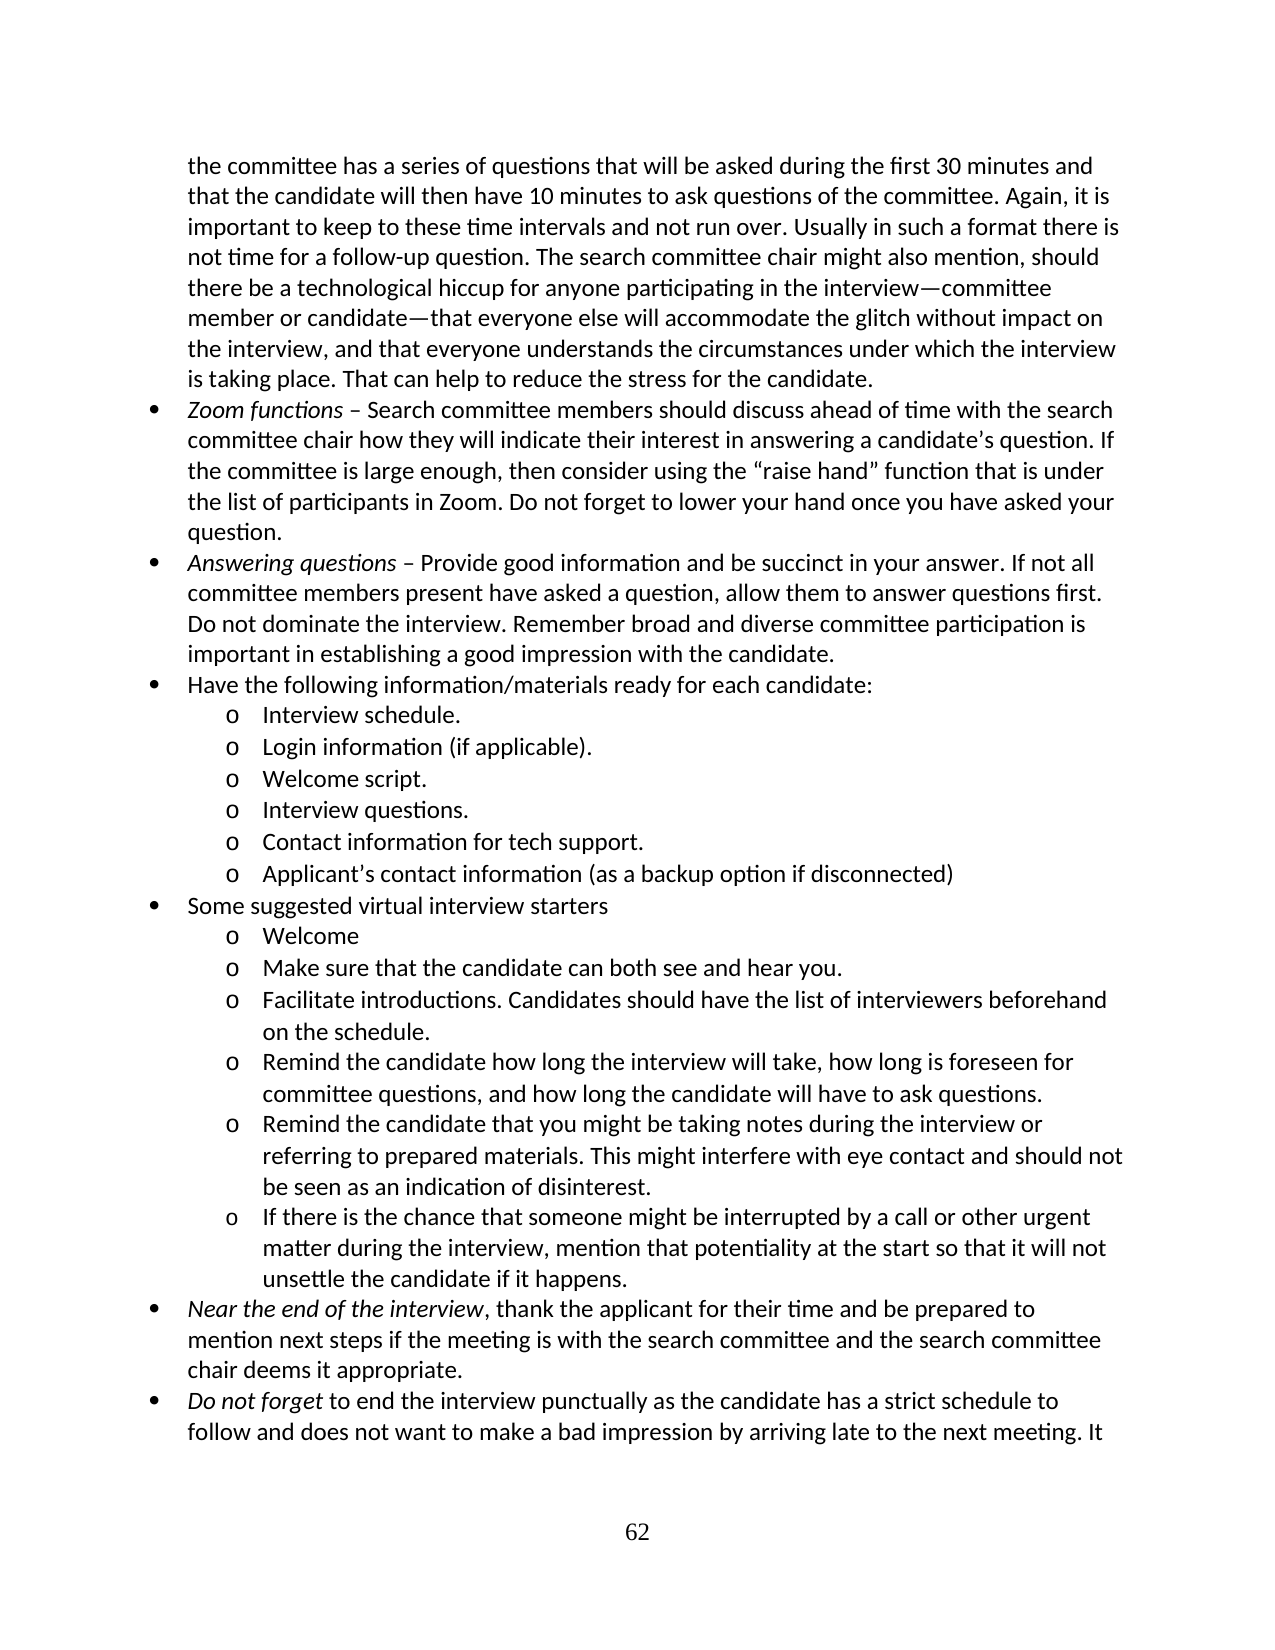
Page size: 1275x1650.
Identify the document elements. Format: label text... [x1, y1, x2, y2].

list Facilitate introductions. Candidates should have the list of interviewers beforehand on the schedule. [225, 984, 1125, 1046]
list Remind the candidate that you might be taking notes during the interview or referring to prepared materials. This might interfere with eye contact and should not be seen as an indication of disinterest. [225, 1109, 1125, 1201]
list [150, 1385, 1125, 1446]
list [150, 150, 1125, 394]
list Remind the candidate how long the interview will take, how long is foreseen for committee questions, and how long the candidate will have to ask questions. [225, 1046, 1125, 1109]
list Answering questions – Provide good information and be succinct in your answer. If not all committee members present have asked a question, allow them to answer questions first. Do not dominate the interview. Remember broad and diverse committee participation is important in establishing a good impression with the candidate. [150, 547, 1125, 669]
list Welcome [225, 921, 1125, 952]
list Contact information for tech support. [225, 826, 1125, 858]
list Welcome script. [225, 763, 1125, 795]
list Some suggested virtual interview starters [150, 890, 1125, 921]
list Make sure that the candidate can both see and hear you. [225, 952, 1125, 984]
list Interview schedule. [225, 699, 1125, 731]
list Near the end of the interview, thank the applicant for their time and be prepared to mention next steps if the meeting is with the search committee and the search committee chair deems it appropriate. [150, 1294, 1125, 1385]
list Interview questions. [225, 795, 1125, 826]
list If there is the chance that someone might be interrupted by a call or other urgent matter during the interview, mention that potentiality at the start so that it will not unsettle the candidate if it happens. [225, 1201, 1125, 1294]
list Have the following information/materials ready for each candidate: [150, 669, 1125, 699]
list Applicant’s contact information (as a backup option if disconnected) [225, 858, 1125, 890]
list Zoom functions – Search committee members should discuss ahead of time with the search committee chair how they will indicate their interest in answering a candidate’s question. If the committee is large enough, then consider using the “raise hand” function that is under the list of participants in Zoom. Do not forget to lower your hand once you have asked your question. [150, 394, 1125, 547]
list Login information (if applicable). [225, 731, 1125, 763]
